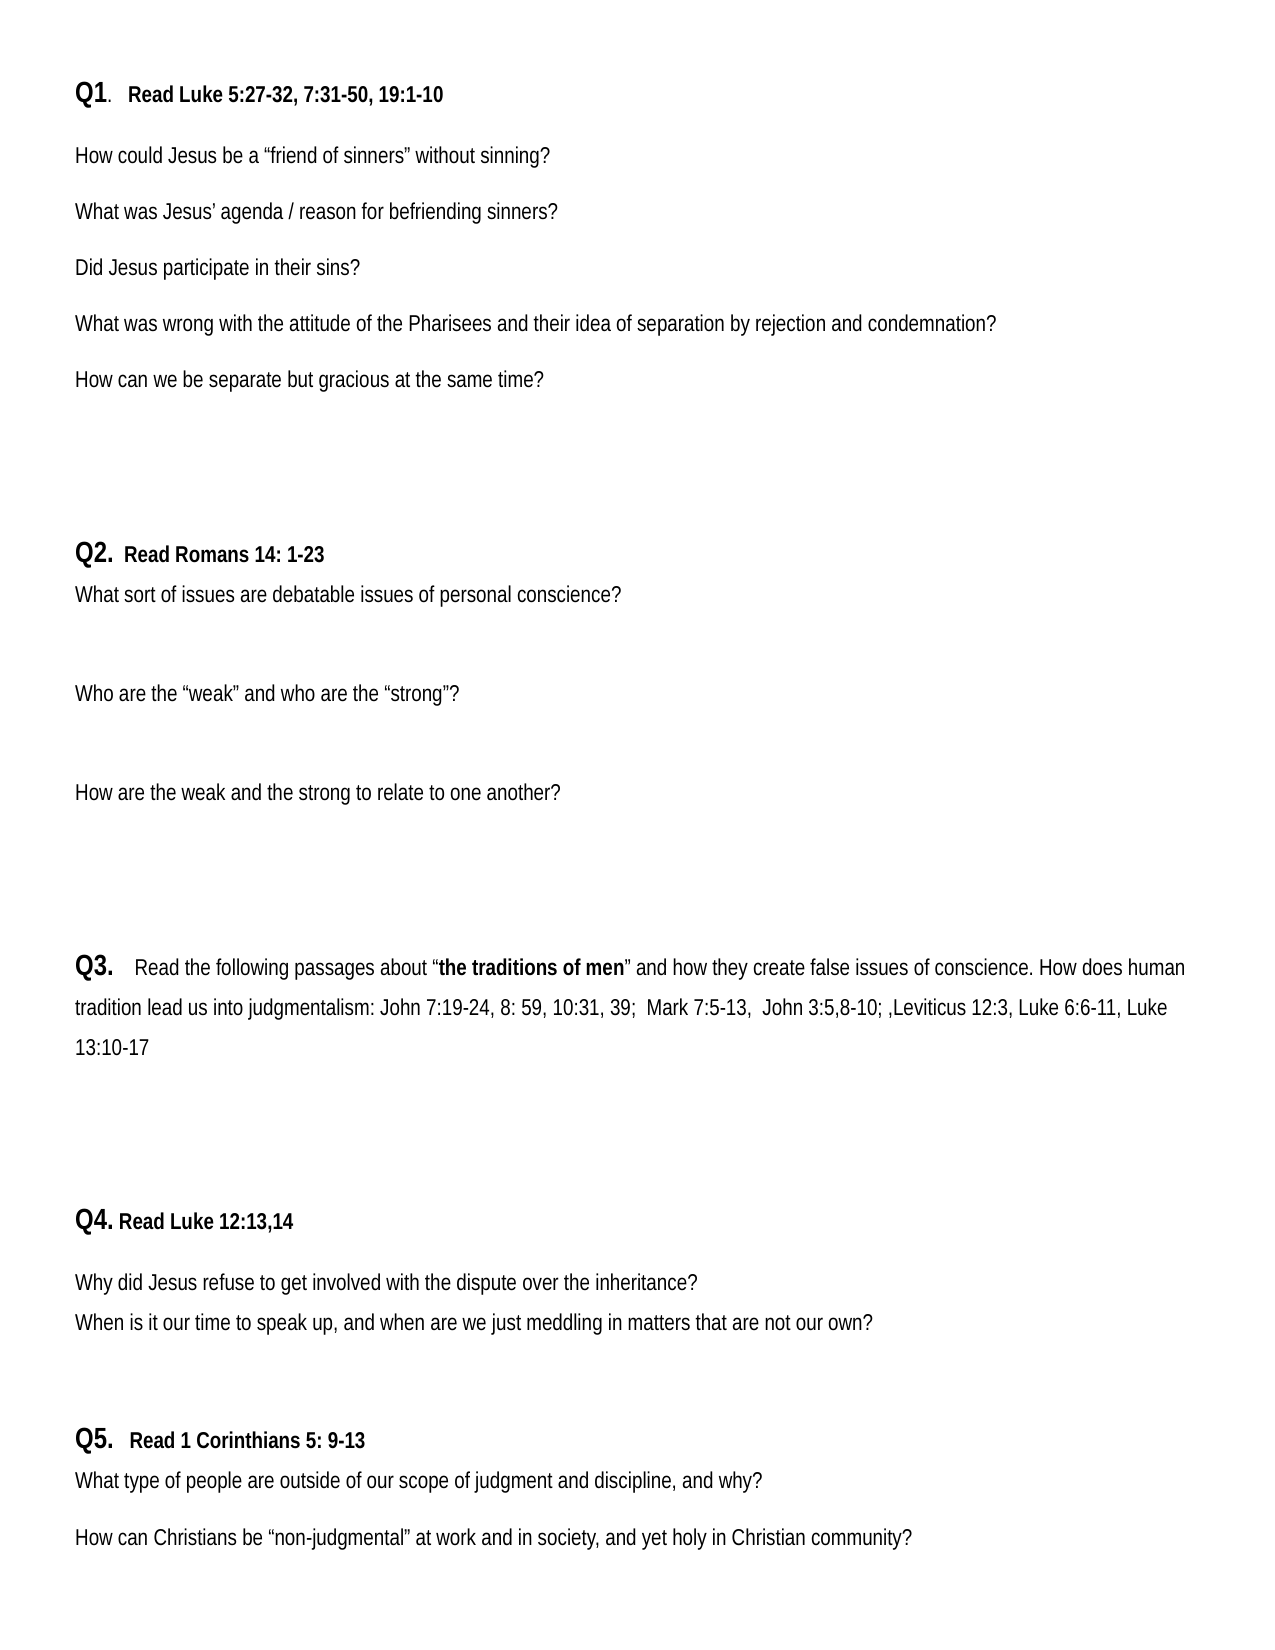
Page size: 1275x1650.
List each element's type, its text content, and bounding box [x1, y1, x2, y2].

text Q4. Read Luke 12:13,14 [75, 1202, 1200, 1236]
text How are the weak and the strong to relate to one another? [75, 779, 1200, 806]
text Who are the “weak” and who are the “strong”? [75, 680, 1200, 749]
text Q5. Read 1 Corinthians 5: 9-13 What type of people are outside of our scope of judgment and discipline, and why? [75, 1421, 1200, 1494]
text What was Jesus’ agenda / reason for befriending sinners? [75, 198, 1200, 224]
text What was wrong with the attitude of the Pharisees and their idea of separation by rejection and condemnation? [75, 310, 1200, 337]
text Why did Jesus refuse to get involved with the dispute over the inheritance? When is it our time to speak up, and when are we just meddling in matters that are not our own? [75, 1269, 1200, 1335]
text Q1. Read Luke 5:27-32, 7:31-50, 19:1-10 [75, 75, 1200, 108]
text How can we be separate but gracious at the same time? [75, 366, 1200, 393]
text Q3. Read the following passages about “the traditions of men” and how they create false issues of conscience. How does human tradition lead us into judgmentalism: John 7:19-24, 8: 59, 10:31, 39; Mark 7:5-13, John 3:5,8-10; ,Leviticus 12:3, Luke 6:6-11, Luke 13:10-17 [75, 948, 1200, 1060]
text How can Christians be “non-judgmental” at work and in society, and yet holy in Christian community? [75, 1523, 1200, 1550]
text Q2. Read Romans 14: 1-23 What sort of issues are debatable issues of personal conscience? [75, 535, 1200, 650]
text Did Jesus participate in their sins? [75, 254, 1200, 280]
text How could Jesus be a “friend of sinners” without sinning? [75, 142, 1200, 168]
